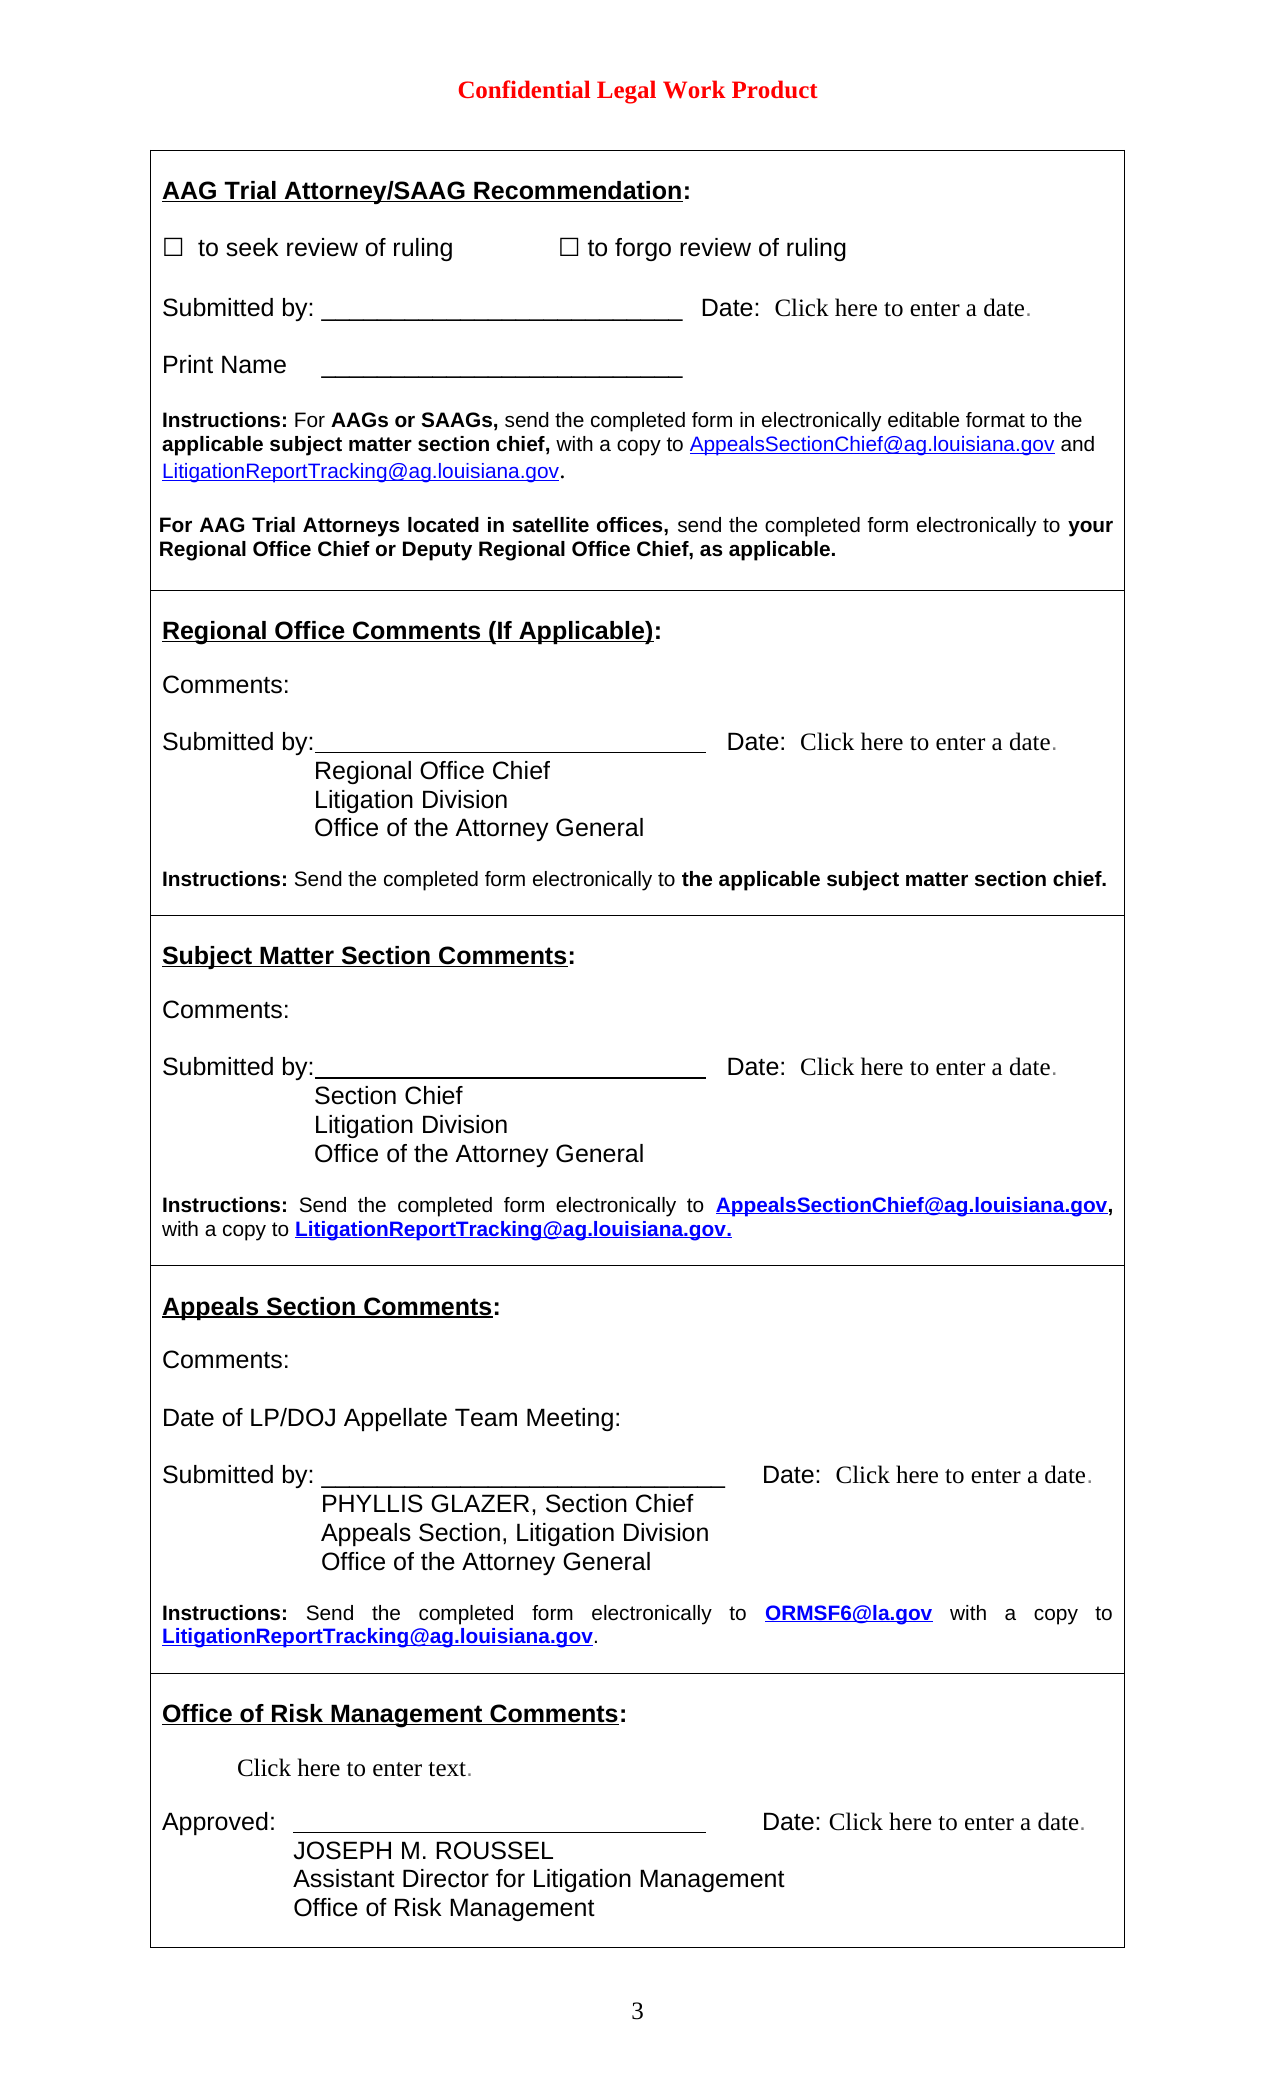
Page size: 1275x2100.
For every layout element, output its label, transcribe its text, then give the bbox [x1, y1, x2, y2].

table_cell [151, 1674, 1124, 1947]
table_cell Subject Matter Section Comments: Comments: Submitted by: Date: . Section Chief Litigation Division Office of the Attorney General Instructions: Send the completed form electronically to AppealsSectionChief@ag.louisiana.gov, with a copy to LitigationReportTracking@ag.louisiana.gov. [151, 916, 1124, 1265]
table_header AAG Trial Attorney/SAAG Recommendation: to seek review of ruling to forgo review of ruling Submitted by: __________________________ Date: . Print Name __________________________ Instructions: For AAGs or SAAGs, send the completed form in electronically editable format to the applicable subject matter section chief, with a copy to AppealsSectionChief@ag.louisiana.gov and LitigationReportTracking@ag.louisiana.gov. For AAG Trial Attorneys located in satellite offices, send the completed form electronically to your Regional Office Chief or Deputy Regional Office Chief, as applicable. [151, 151, 1124, 590]
table_cell Appeals Section Comments: Comments: Date of LP/DOJ Appellate Team Meeting: Submitted by: _____________________________ Date: . PHYLLIS GLAZER, Section Chief Appeals Section, Litigation Division Office of the Attorney General Instructions: Send the completed form electronically to ORMSF6@la.gov with a copy to LitigationReportTracking@ag.louisiana.gov. [151, 1266, 1124, 1673]
table_cell Regional Office Comments (If Applicable): Comments: Submitted by: Date: . Regional Office Chief Litigation Division Office of the Attorney General Instructions: Send the completed form electronically to the applicable subject matter section chief. [151, 591, 1124, 915]
